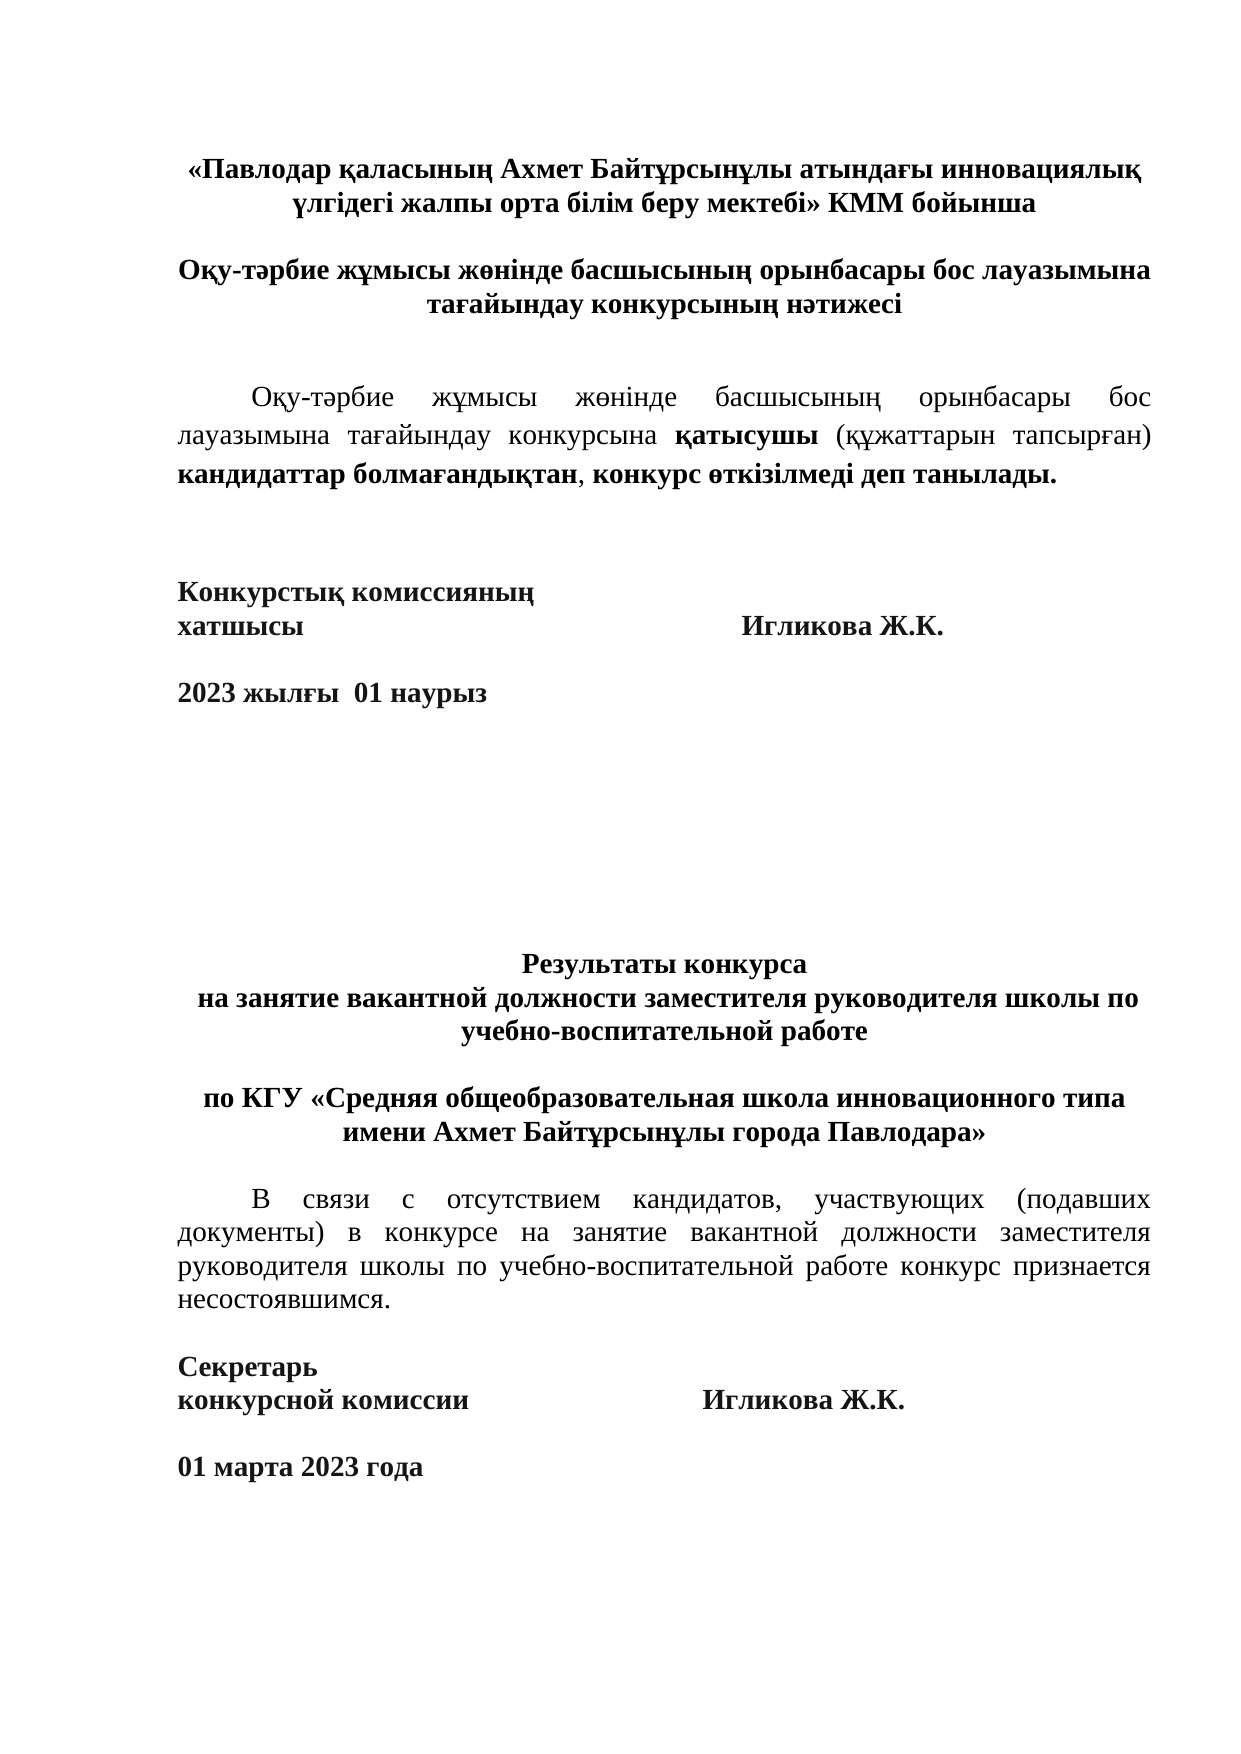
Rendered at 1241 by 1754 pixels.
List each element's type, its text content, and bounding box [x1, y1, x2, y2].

text хатшысы Игликова Ж.К. [177, 608, 1152, 642]
text Результаты конкурса [177, 946, 1152, 980]
text Секретарь [177, 1349, 1152, 1382]
text конкурсной комиссии Игликова Ж.К. [177, 1382, 1152, 1416]
text 2023 жылғы 01 наурыз [177, 675, 1152, 709]
text по КГУ «Средняя общеобразовательная школа инновационного типа имени Ахмет Байтұрсынұлы города Павлодара» [177, 1080, 1152, 1147]
text В связи с отсутствием кандидатов, участвующих (подавших документы) в конкурсе на занятие вакантной должности заместителя руководителя школы по учебно-воспитательной работе конкурс признается несостоявшимся. [177, 1181, 1152, 1315]
text на занятие вакантной должности заместителя руководителя школы по учебно-воспитательной работе [177, 980, 1152, 1047]
text Конкурстық комиссияның [177, 574, 1152, 608]
text Оқу-тәрбие жұмысы жөнінде басшысының орынбасары бос лауазымына тағайындау конкурсының нәтижесі [177, 252, 1152, 319]
text «Павлодар қаласының Ахмет Байтұрсынұлы атындағы инновациялық үлгідегі жалпы орта білім беру мектебі» КММ бойынша [177, 152, 1152, 219]
text Оқу-тәрбие жұмысы жөнінде басшысының орынбасары бос лауазымына тағайындау конкурсына қатысушы (құжаттарын тапсырған) кандидаттар болмағандықтан, конкурс өткізілмеді деп танылады. [177, 379, 1152, 489]
text 01 марта 2023 года [177, 1449, 1152, 1483]
